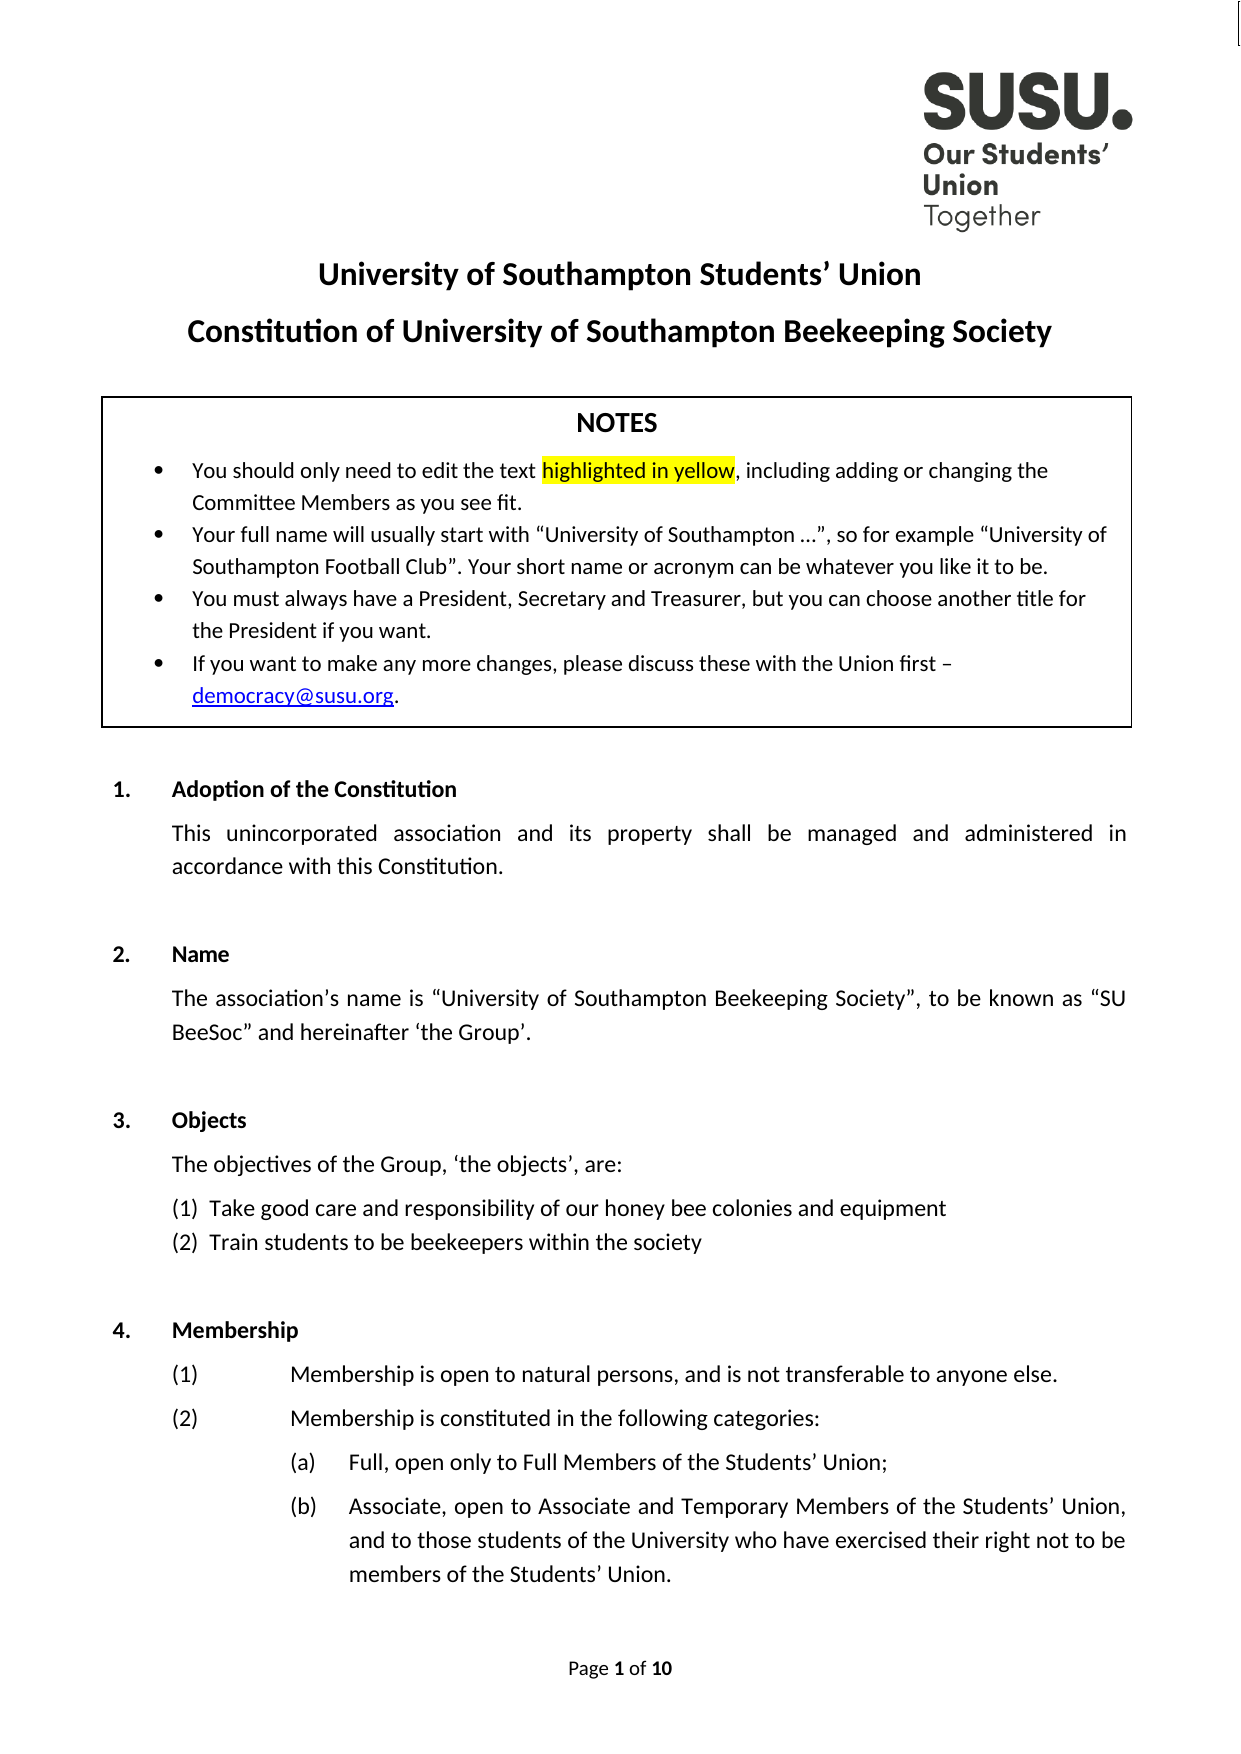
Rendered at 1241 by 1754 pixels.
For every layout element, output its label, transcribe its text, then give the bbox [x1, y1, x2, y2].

subtitle 1. Adoption of the Constitution [112, 774, 1128, 803]
subtitle 4. Membership [112, 1315, 1128, 1344]
text The objectives of the Group, ‘the objects’, are: [172, 1149, 1128, 1179]
subtitle 3. Objects [112, 1105, 1128, 1134]
text (b) Associate, open to Associate and Temporary Members of the Students’ Union, and to those students of the University who have exercised their right not to be members of the Students’ Union. [290, 1491, 1128, 1588]
text The association’s name is “University of Southampton Beekeeping Society”, to be known as “SU BeeSoc” and hereinafter ‘the Group’. [172, 983, 1128, 1046]
text (1) Membership is open to natural persons, and is not transferable to anyone else. [172, 1359, 1128, 1388]
list Take good care and responsibility of our honey bee colonies and equipment [172, 1193, 1128, 1223]
text (a) Full, open only to Full Members of the Students’ Union; [172, 1447, 1128, 1477]
subtitle 2. Name [112, 939, 1128, 969]
text (2) Membership is constituted in the following categories: [172, 1403, 1128, 1433]
list Train students to be beekeepers within the society [172, 1227, 1128, 1256]
picture [918, 66, 1136, 237]
text This unincorporated association and its property shall be managed and administered in accordance with this Constitution. [172, 818, 1128, 881]
text University of Southampton Students’ Union [112, 253, 1128, 293]
text Constitution of University of Southampton Beekeeping Society [112, 310, 1128, 351]
